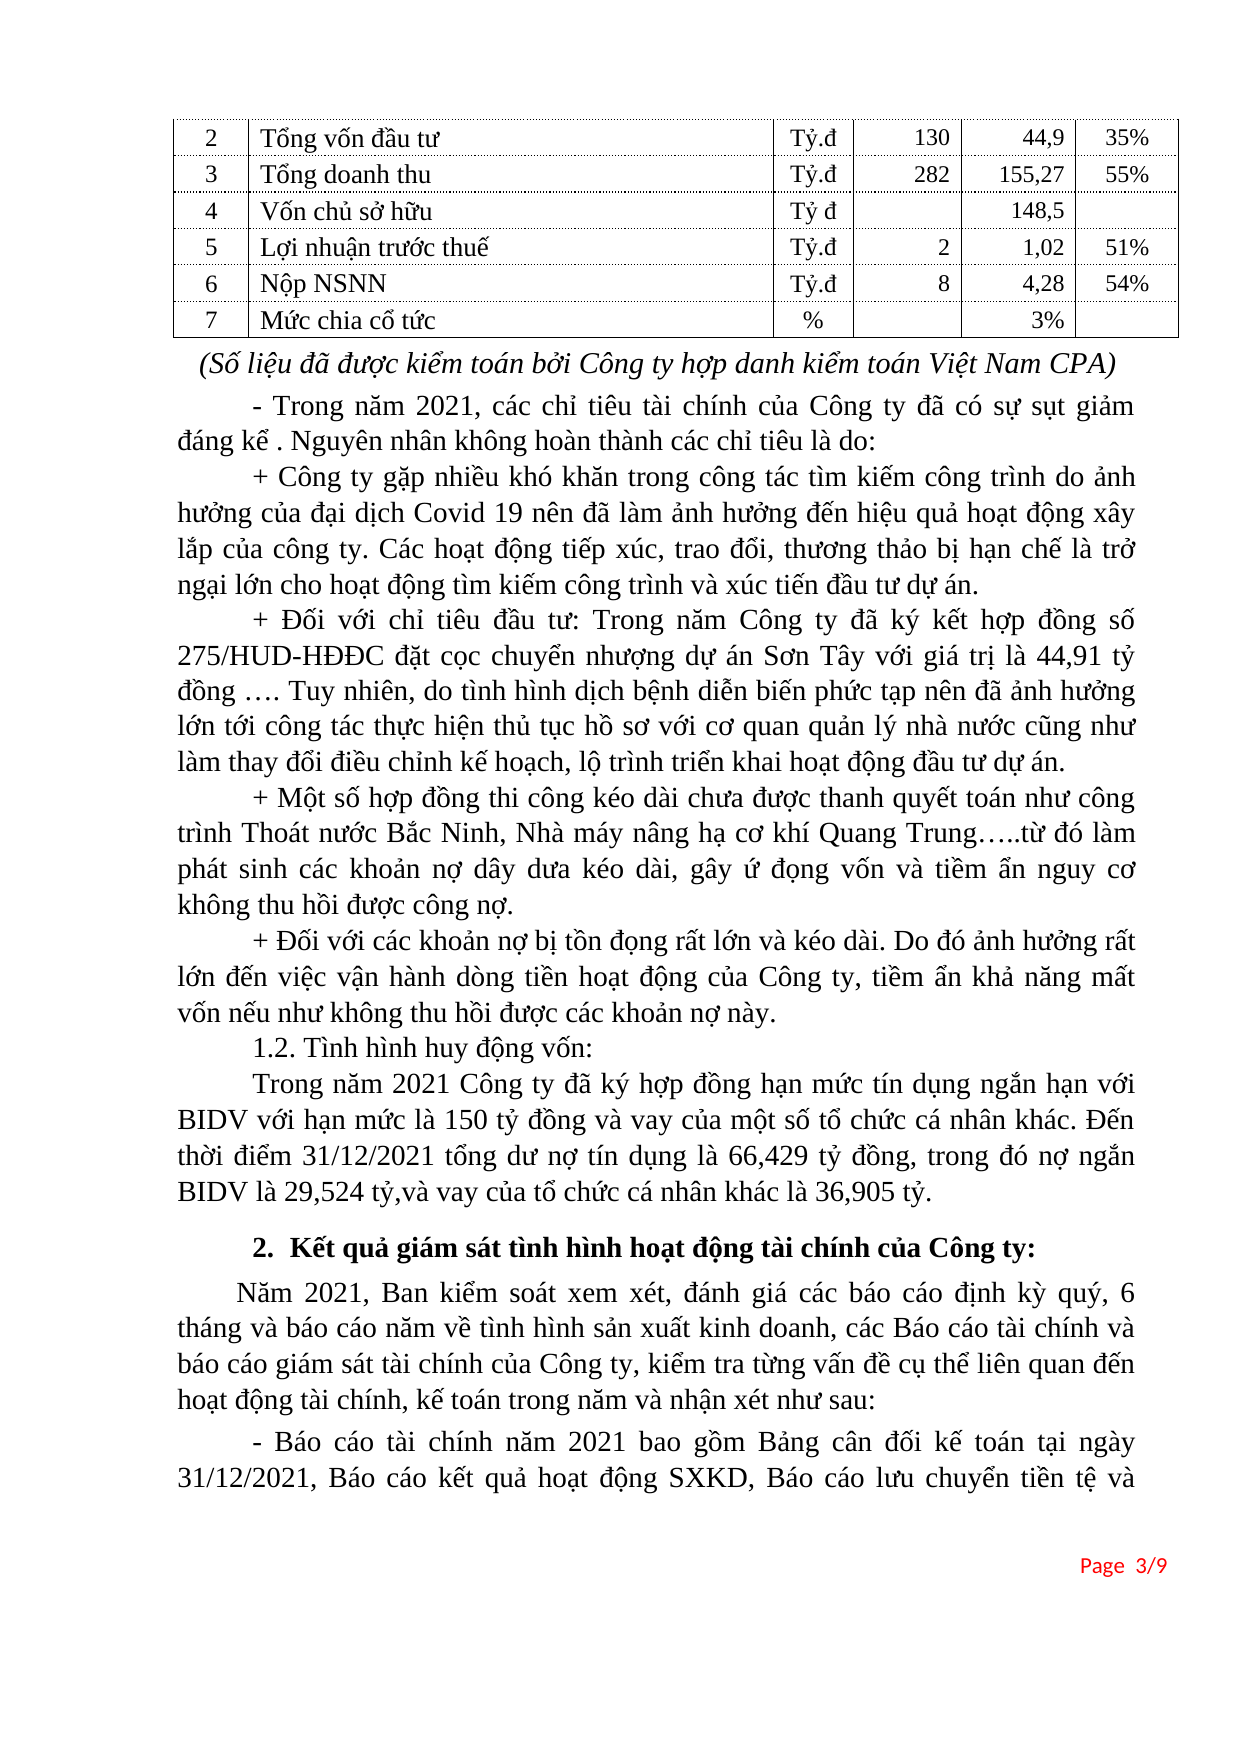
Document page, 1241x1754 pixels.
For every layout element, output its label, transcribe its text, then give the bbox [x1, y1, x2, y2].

table_cell 4,28 [962, 264, 1075, 301]
table_cell Mức chia cổ tức [249, 301, 773, 337]
table_cell [854, 191, 961, 228]
table_cell % [774, 301, 853, 337]
table_cell 7 [174, 301, 248, 337]
table_cell 155,27 [962, 155, 1075, 191]
table_cell 2 [854, 228, 961, 264]
table_cell 8 [854, 264, 961, 301]
text Trong năm 2021 Công ty đã ký hợp đồng hạn mức tín dụng ngắn hạn với BIDV với hạn mức là 150 tỷ đồng và vay của một số tổ chức cá nhân khác. Đến thời điểm 31/12/2021 tổng dư nợ tín dụng là 66,429 tỷ đồng, trong đó nợ ngắn BIDV là 29,524 tỷ,và vay của tổ chức cá nhân khác là 36,905 tỷ. [177, 1065, 1137, 1208]
table_cell 148,5 [962, 191, 1075, 228]
table_cell Tỷ.đ [774, 228, 853, 264]
table_cell 4 [174, 191, 248, 228]
table_cell 130 [854, 119, 961, 155]
table_cell Tỷ.đ [774, 264, 853, 301]
table_cell Nộp NSNN [249, 264, 773, 301]
table_cell 3% [962, 301, 1075, 337]
list + Một số hợp đồng thi công kéo dài chưa được thanh quyết toán như công trình Thoát nước Bắc Ninh, Nhà máy nâng hạ cơ khí Quang Trung…..từ đó làm phát sinh các khoản nợ dây dưa kéo dài, gây ứ đọng vốn và tiềm ẩn nguy cơ không thu hồi được công nợ. [177, 778, 1137, 922]
table_cell 54% [1076, 264, 1178, 301]
list + Đối với chỉ tiêu đầu tư: Trong năm Công ty đã ký kết hợp đồng số 275/HUD-HĐĐC đặt cọc chuyển nhượng dự án Sơn Tây với giá trị là 44,91 tỷ đồng …. Tuy nhiên, do tình hình dịch bệnh diễn biến phức tạp nên đã ảnh hưởng lớn tới công tác thực hiện thủ tục hồ sơ với cơ quan quản lý nhà nước cũng như làm thay đổi điều chỉnh kế hoạch, lộ trình triển khai hoạt động đầu tư dự án. [177, 601, 1137, 778]
text (Số liệu đã được kiểm toán bởi Công ty hợp danh kiểm toán Việt Nam CPA) [177, 347, 1137, 380]
table_cell 3 [174, 155, 248, 191]
list + Đối với các khoản nợ bị tồn đọng rất lớn và kéo dài. Do đó ảnh hưởng rất lớn đến việc vận hành dòng tiền hoạt động của Công ty, tiềm ẩn khả năng mất vốn nếu như không thu hồi được các khoản nợ này. [177, 922, 1137, 1029]
table_cell Tỷ.đ [774, 155, 853, 191]
table_cell 55% [1076, 155, 1178, 191]
table_cell Lợi nhuận trước thuế [249, 228, 773, 264]
table_cell 282 [854, 155, 961, 191]
list Kết quả giám sát tình hình hoạt động tài chính của Công ty: [252, 1229, 1137, 1265]
table_cell Tỷ đ [774, 191, 853, 228]
table_cell 44,9 [962, 119, 1075, 155]
table_cell [854, 301, 961, 337]
text Năm 2021, Ban kiểm soát xem xét, đánh giá các báo cáo định kỳ quý, 6 tháng và báo cáo năm về tình hình sản xuất kinh doanh, các Báo cáo tài chính và báo cáo giám sát tài chính của Công ty, kiểm tra từng vấn đề cụ thể liên quan đến hoạt động tài chính, kế toán trong năm và nhận xét như sau: [177, 1273, 1137, 1417]
list + Công ty gặp nhiều khó khăn trong công tác tìm kiếm công trình do ảnh hưởng của đại dịch Covid 19 nên đã làm ảnh hưởng đến hiệu quả hoạt động xây lắp của công ty. Các hoạt động tiếp xúc, trao đổi, thương thảo bị hạn chế là trở ngại lớn cho hoạt động tìm kiếm công trình và xúc tiến đầu tư dự án. [177, 458, 1137, 601]
table_cell Tỷ.đ [774, 119, 853, 155]
table_cell 6 [174, 264, 248, 301]
table_cell Tổng doanh thu [249, 155, 773, 191]
table_cell Tổng vốn đầu tư [249, 119, 773, 155]
list 1.2. Tình hình huy động vốn: [252, 1029, 1137, 1065]
table_cell [1076, 301, 1178, 337]
table_cell 51% [1076, 228, 1178, 264]
table_cell [1076, 191, 1178, 228]
table_cell Vốn chủ sở hữu [249, 191, 773, 228]
list - Trong năm 2021, các chỉ tiêu tài chính của Công ty đã có sự sụt giảm đáng kể . Nguyên nhân không hoàn thành các chỉ tiêu là do: [177, 386, 1137, 458]
table_cell 2 [174, 119, 248, 155]
table_cell 35% [1076, 119, 1178, 155]
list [177, 1423, 1137, 1494]
table_cell 5 [174, 228, 248, 264]
table_cell 1,02 [962, 228, 1075, 264]
